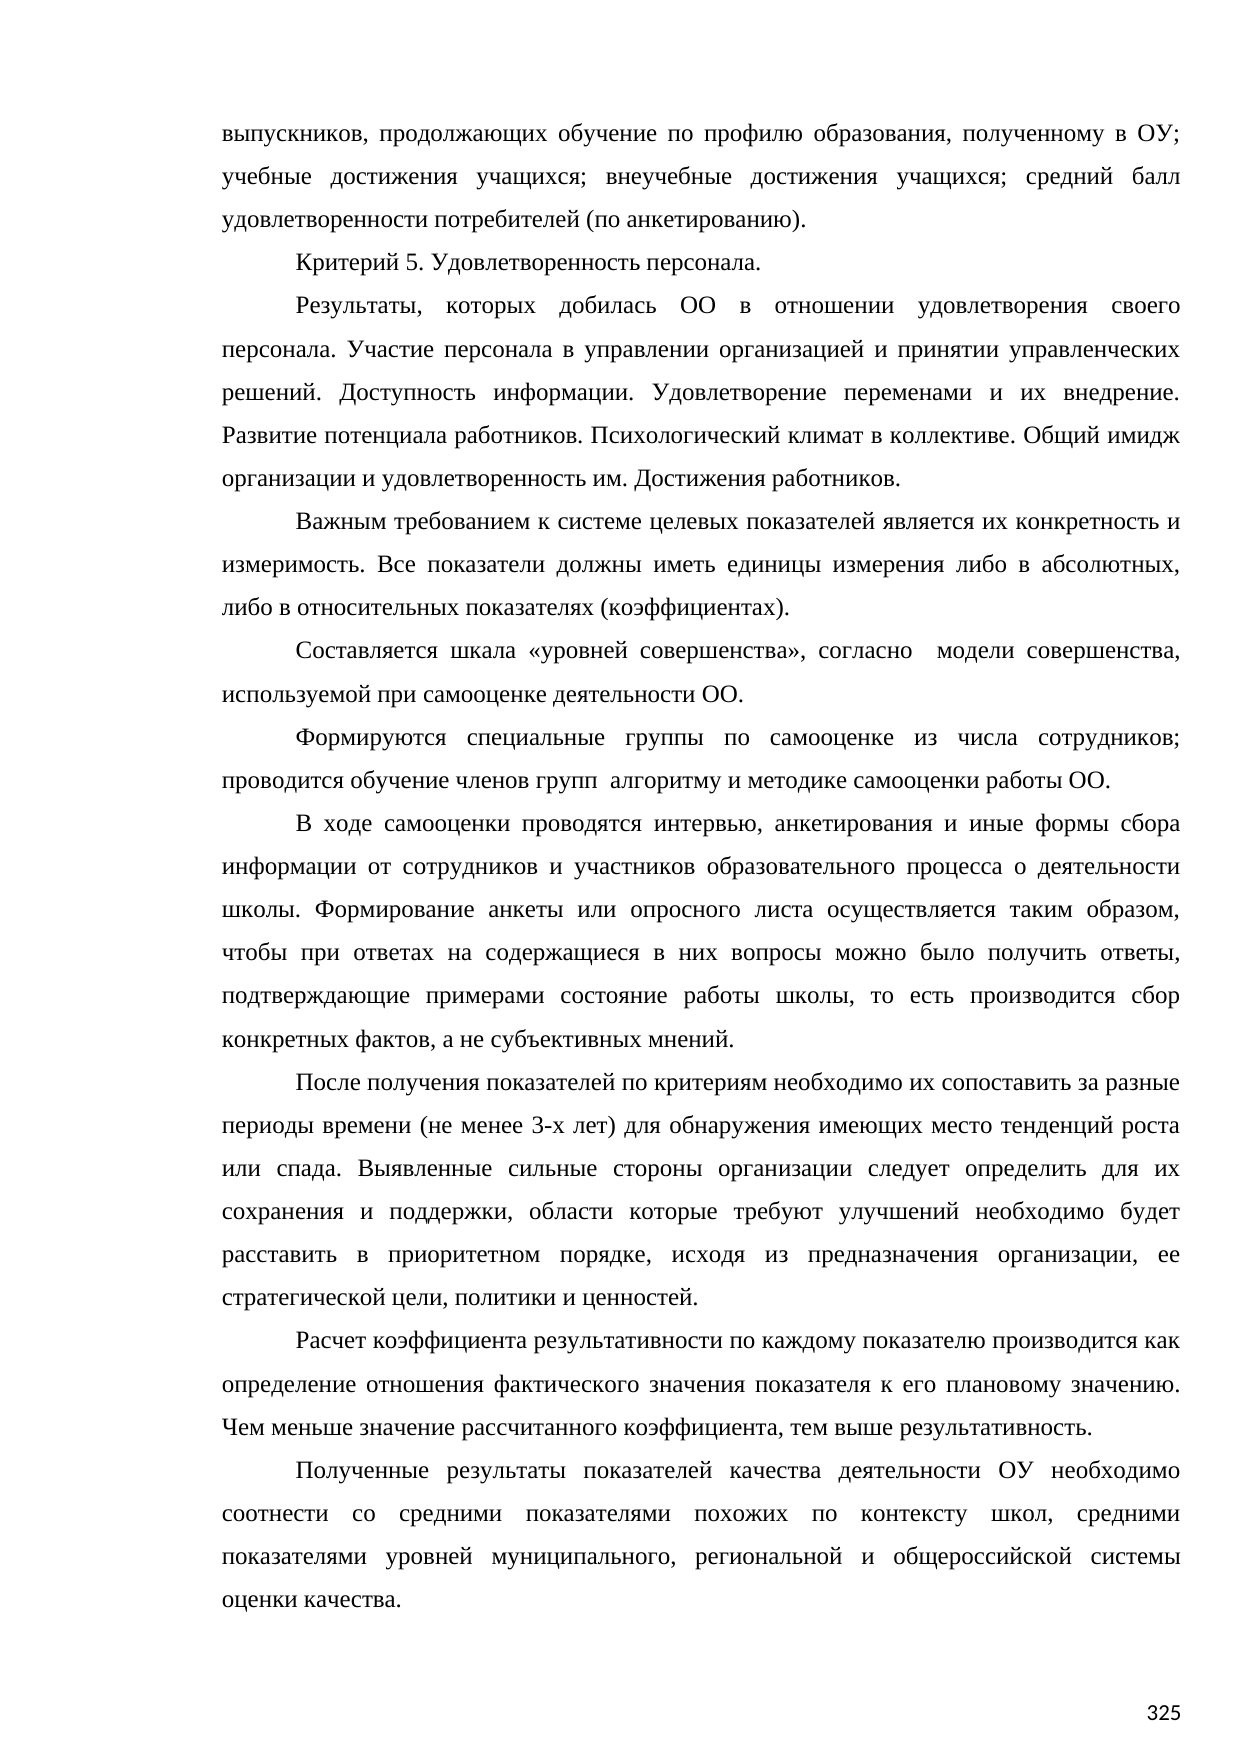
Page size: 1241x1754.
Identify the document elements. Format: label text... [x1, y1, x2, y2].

text Составляется шкала «уровней совершенства», согласно модели совершенства, используемой при самооценке деятельности ОО. [222, 636, 1181, 707]
text После получения показателей по критериям необходимо их сопоставить за разные периоды времени (не менее 3-х лет) для обнаружения имеющих место тенденций роста или спада. Выявленные сильные стороны организации следует определить для их сохранения и поддержки, области которые требуют улучшений необходимо будет расставить в приоритетном порядке, исходя из предназначения организации, ее стратегической цели, политики и ценностей. [222, 1067, 1181, 1311]
text Важным требованием к системе целевых показателей является их конкретность и измеримость. Все показатели должны иметь единицы измерения либо в абсолютных, либо в относительных показателях (коэффициентах). [222, 506, 1181, 621]
text Расчет коэффициента результативности по каждому показателю производится как определение отношения фактического значения показателя к его плановому значению. Чем меньше значение рассчитанного коэффициента, тем выше результативность. [222, 1326, 1181, 1441]
text Формируются специальные группы по самооценке из числа сотрудников; проводится обучение членов групп алгоритму и методике самооценки работы ОО. [222, 722, 1181, 794]
text В ходе самооценки проводятся интервью, анкетирования и иные формы сбора информации от сотрудников и участников образовательного процесса о деятельности школы. Формирование анкеты или опросного листа осуществляется таким образом, чтобы при ответах на содержащиеся в них вопросы можно было получить ответы, подтверждающие примерами состояние работы школы, то есть производится сбор конкретных фактов, а не субъективных мнений. [222, 808, 1181, 1052]
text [222, 118, 1181, 233]
text Полученные результаты показателей качества деятельности ОУ необходимо соотнести со средними показателями похожих по контексту школ, средними показателями уровней муниципального, региональной и общероссийской системы оценки качества. [222, 1455, 1181, 1613]
text Критерий 5. Удовлетворенность персонала. [222, 247, 1181, 276]
text Результаты, которых добилась ОО в отношении удовлетворения своего персонала. Участие персонала в управлении организацией и принятии управленческих решений. Доступность информации. Удовлетворение переменами и их внедрение. Развитие потенциала работников. Психологический климат в коллективе. Общий имидж организации и удовлетворенность им. Достижения работников. [222, 291, 1181, 492]
